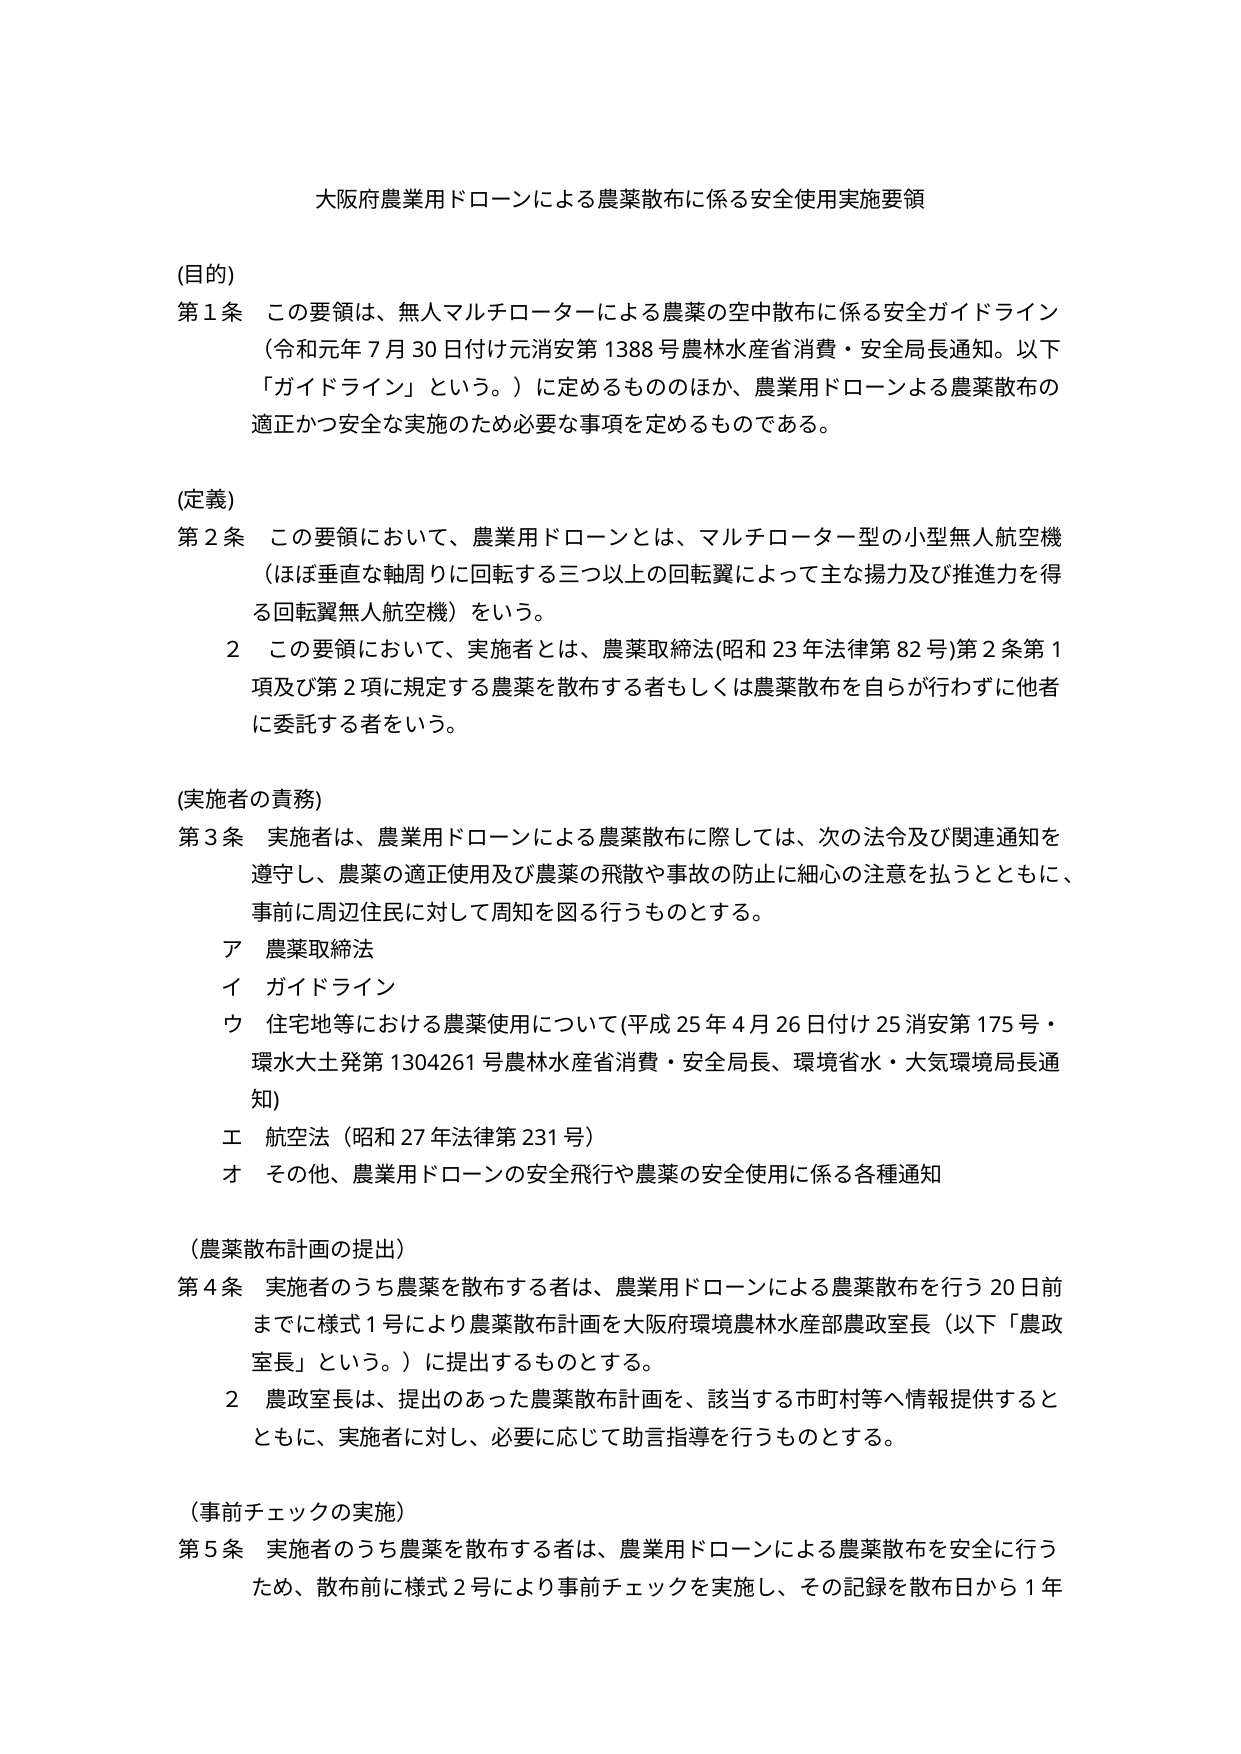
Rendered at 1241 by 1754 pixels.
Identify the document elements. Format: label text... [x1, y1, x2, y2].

text (目的) [177, 254, 1063, 292]
text 第２条 この要領において、農業用ドローンとは、マルチローター型の小型無人航空機（ほぼ垂直な軸周りに回転する三つ以上の回転翼によって主な揚力及び推進力を得る回転翼無人航空機）をいう。 [177, 517, 1063, 629]
text 第３条 実施者は、農業用ドローンによる農薬散布に際しては、次の法令及び関連通知を遵守し、農薬の適正使用及び農薬の飛散や事故の防止に細心の注意を払うとともに、事前に周辺住民に対して周知を図る行うものとする。 [178, 817, 1063, 929]
text ア 農薬取締法 [177, 929, 1063, 967]
text (定義) [177, 479, 1063, 517]
text （事前チェックの実施） [177, 1492, 1063, 1529]
text イ ガイドライン [177, 967, 1063, 1004]
text ２ この要領において、実施者とは、農薬取締法(昭和23年法律第82号)第２条第1項及び第2項に規定する農薬を散布する者もしくは農薬散布を自らが行わずに他者に委託する者をいう。 [177, 629, 1063, 742]
text 大阪府農業用ドローンによる農薬散布に係る安全使用実施要領 [177, 179, 1063, 217]
text 第１条 この要領は、無人マルチローターによる農薬の空中散布に係る安全ガイドライン（令和元年7月30日付け元消安第1388号農林水産省消費・安全局長通知。以下「ガイドライン」という。）に定めるもののほか、農業用ドローンよる農薬散布の適正かつ安全な実施のため必要な事項を定めるものである。 [177, 292, 1063, 442]
text ２ 農政室長は、提出のあった農薬散布計画を、該当する市町村等へ情報提供するとともに、実施者に対し、必要に応じて助言指導を行うものとする。 [177, 1379, 1063, 1454]
text オ その他、農業用ドローンの安全飛行や農薬の安全使用に係る各種通知 [177, 1154, 1063, 1192]
text ウ 住宅地等における農薬使用について(平成25年4月26日付け25消安第175号・環水大土発第1304261号農林水産省消費・安全局長、環境省水・大気環境局長通知) [178, 1004, 1063, 1117]
text 第４条 実施者のうち農薬を散布する者は、農業用ドローンによる農薬散布を行う20日前までに様式1号により農薬散布計画を大阪府環境農林水産部農政室長（以下「農政室長」という。）に提出するものとする。 [177, 1267, 1063, 1379]
text （農薬散布計画の提出） [177, 1229, 1063, 1267]
text エ 航空法（昭和27年法律第231号） [177, 1117, 1063, 1154]
text (実施者の責務) [177, 779, 1063, 817]
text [178, 1529, 1063, 1604]
